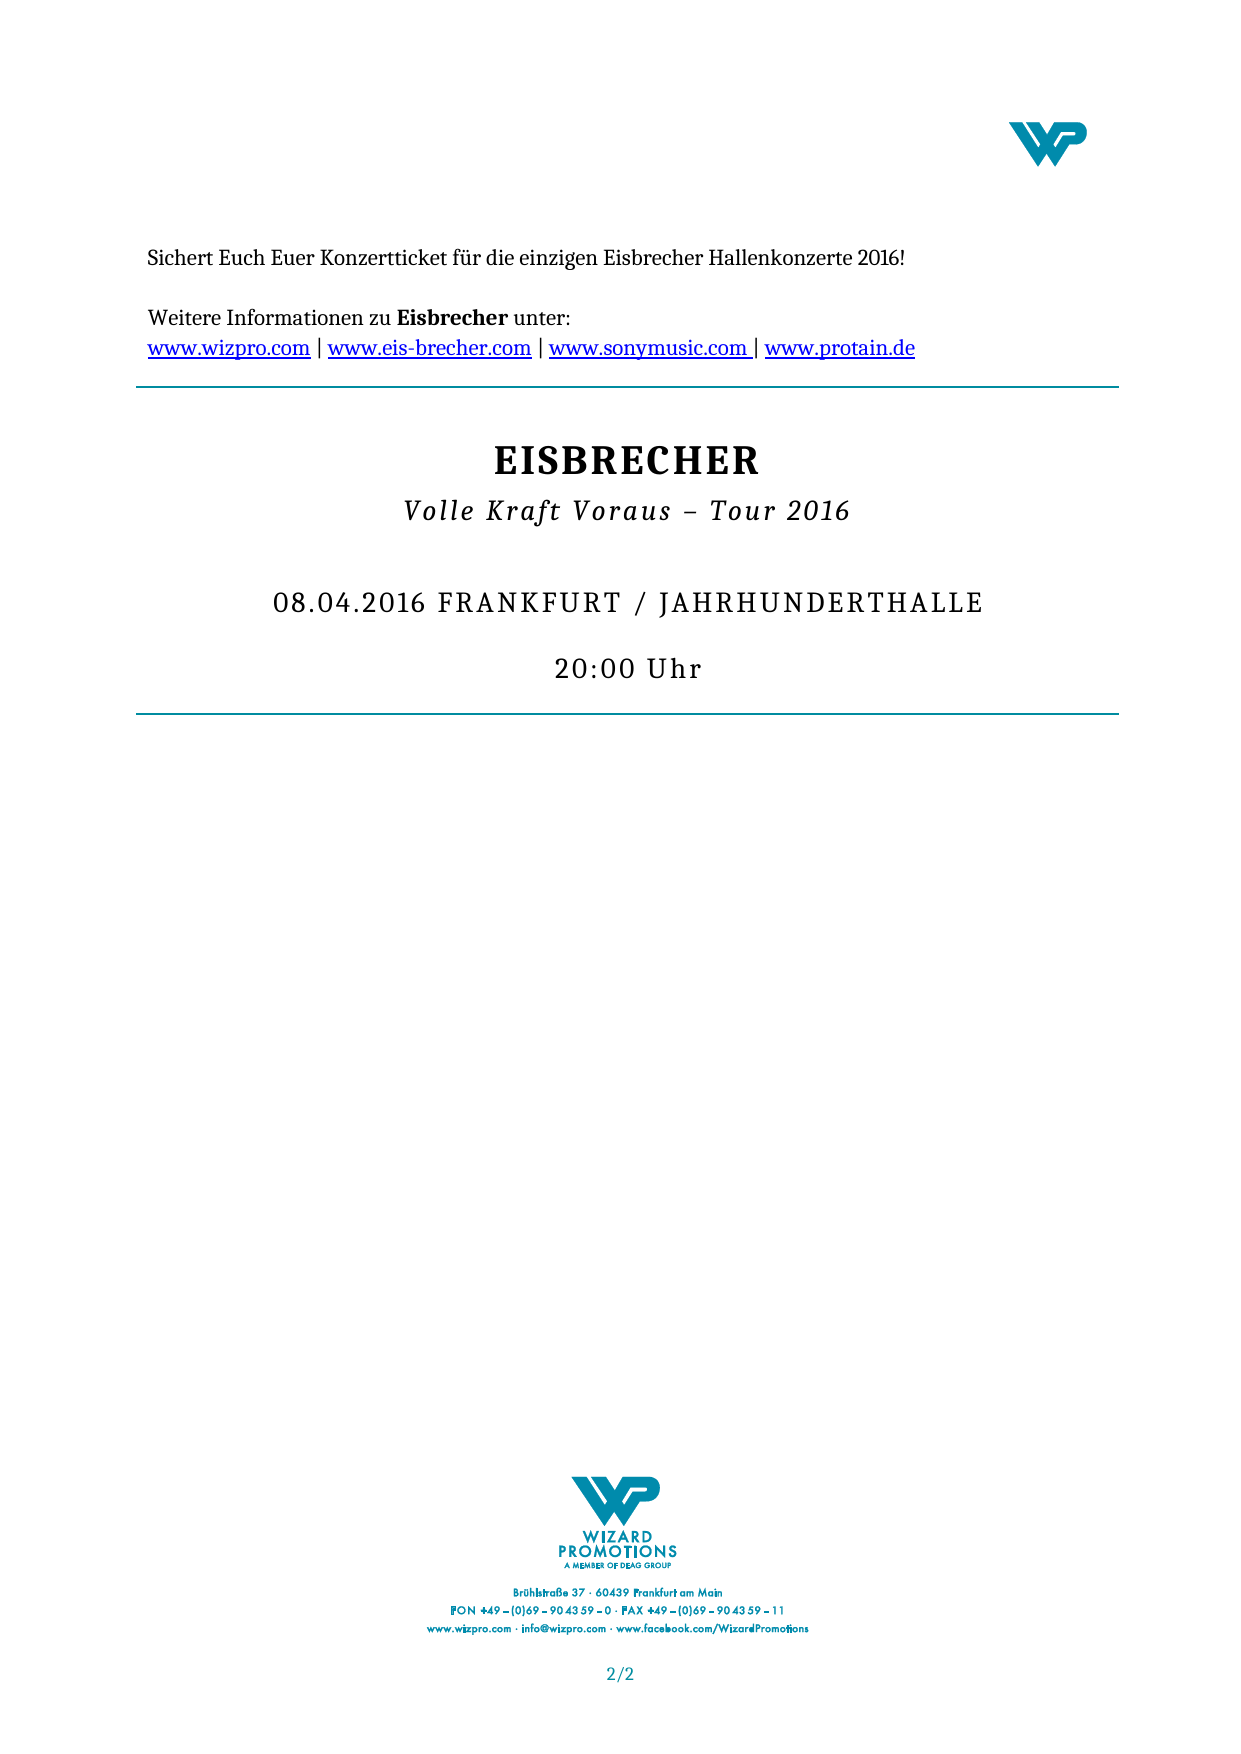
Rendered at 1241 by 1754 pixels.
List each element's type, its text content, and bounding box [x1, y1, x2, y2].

text www.wizpro.com | www.eis-brecher.com | www.sonymusic.com | www.protain.de [148, 335, 1092, 361]
text Sichert Euch Euer Konzertticket für die einzigen Eisbrecher Hallenkonzerte 2016! [148, 244, 1092, 271]
text Weitere Informationen zu Eisbrecher unter: [148, 305, 1092, 331]
table_header EISBRECHER Volle Kraft Voraus – Tour 2016 08.04.2016 FRANKFURT / JAHRHUNDERTHALLE 20:00 Uhr [136, 388, 1119, 712]
